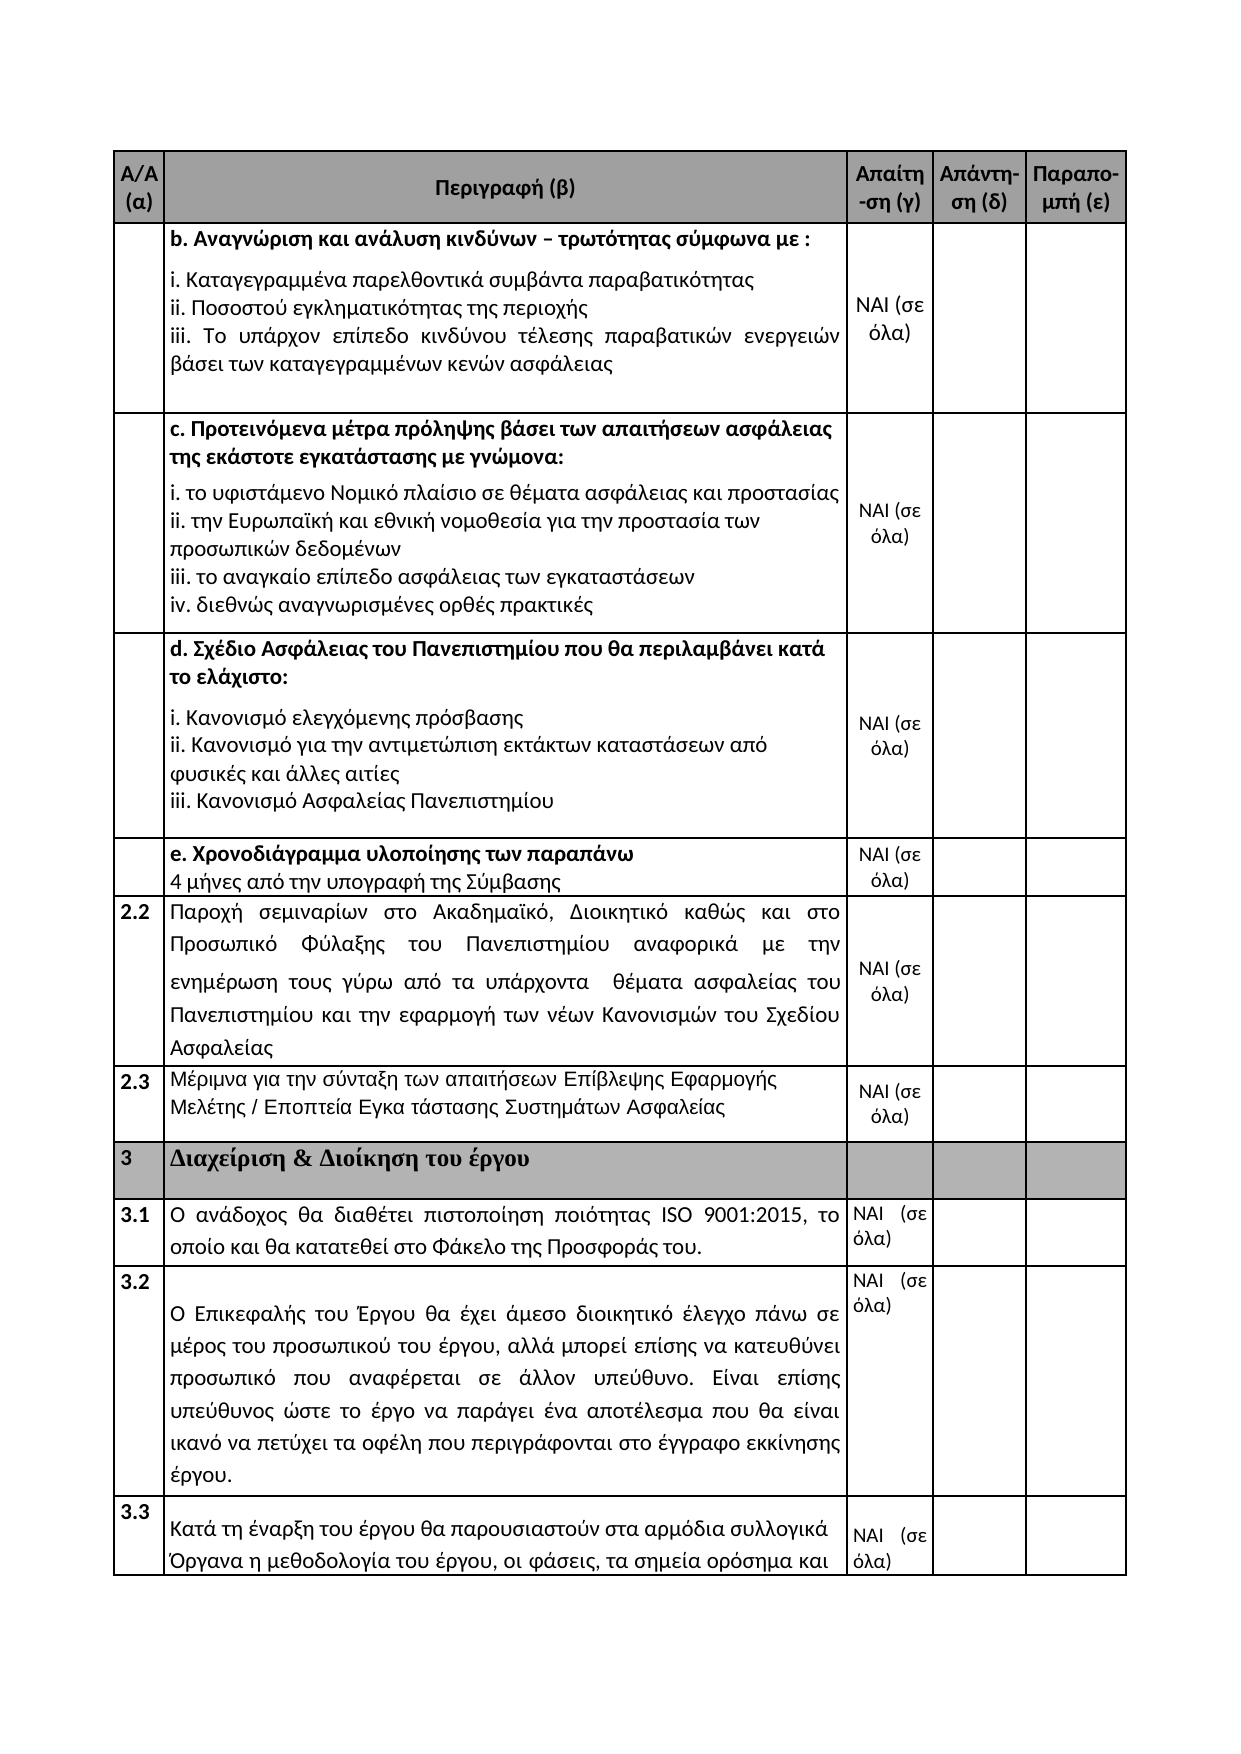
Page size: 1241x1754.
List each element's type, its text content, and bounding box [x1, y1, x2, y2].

table_cell ΝΑΙ (σε όλα) [848, 414, 932, 632]
table_cell [934, 634, 1025, 837]
table_cell 2.3 [115, 1067, 163, 1141]
table_cell b. Αναγνώριση και ανάλυση κινδύνων – τρωτότητας σύμφωνα με : i. Καταγεγραμμένα παρελθοντικά συμβάντα παραβατικότητας ii. Ποσοστού εγκληματικότητας της περιοχής iii. Το υπάρχον επίπεδο κινδύνου τέλεσης παραβατικών ενεργειών βάσει των καταγεγραμμένων κενών ασφάλειας [165, 224, 846, 412]
table_cell [934, 1497, 1025, 1574]
table_header Α/Α (α) [115, 152, 163, 222]
table_cell ΝΑΙ (σε όλα) [848, 1067, 932, 1141]
table_cell Ο ανάδοχος θα διαθέτει πιστοποίηση ποιότητας ISO 9001:2015, το οποίο και θα κατατεθεί στο Φάκελο της Προσφοράς του. [165, 1200, 846, 1265]
table_cell [1027, 634, 1125, 837]
table_cell [1027, 897, 1125, 1065]
table_cell Διαχείριση & Διοίκηση του έργου [165, 1143, 846, 1198]
table_header Απαίτη-ση (γ) [848, 152, 932, 222]
table_cell [934, 1267, 1025, 1495]
table_cell [934, 1067, 1025, 1141]
table_cell [934, 1143, 1025, 1198]
table_cell 3.2 [115, 1267, 163, 1495]
table_cell ΝΑΙ (σε όλα) [848, 839, 932, 895]
table_cell [1027, 839, 1125, 895]
table_cell [115, 634, 163, 837]
table_header Απάντη-ση (δ) [934, 152, 1025, 222]
table_cell [1027, 224, 1125, 412]
table_cell e. Χρονοδιάγραμμα υλοποίησης των παραπάνω 4 μήνες από την υπογραφή της Σύμβασης [165, 839, 846, 895]
table_cell [934, 839, 1025, 895]
table_cell 3.3 [115, 1497, 163, 1574]
table_cell [934, 1200, 1025, 1265]
table_cell c. Προτεινόμενα μέτρα πρόληψης βάσει των απαιτήσεων ασφάλειας της εκάστοτε εγκατάστασης με γνώμονα: i. το υφιστάμενο Νομικό πλαίσιο σε θέματα ασφάλειας και προστασίας ii. την Ευρωπαϊκή και εθνική νομοθεσία για την προστασία των προσωπικών δεδομένων iii. το αναγκαίο επίπεδο ασφάλειας των εγκαταστάσεων iv. διεθνώς αναγνωρισμένες ορθές πρακτικές [165, 414, 846, 632]
table_cell [1027, 1143, 1125, 1198]
table_cell [115, 414, 163, 632]
table_cell 3 [115, 1143, 163, 1198]
table_cell ΝΑΙ (σε όλα) [848, 897, 932, 1065]
table_cell ΝΑΙ (σε όλα) [848, 1200, 932, 1265]
table_cell [115, 839, 163, 895]
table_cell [165, 1497, 846, 1574]
table_cell [1027, 414, 1125, 632]
table_cell 2.2 [115, 897, 163, 1065]
table_cell [1027, 1497, 1125, 1574]
table_cell Μέριμνα για την σύνταξη των απαιτήσεων Επίβλεψης Εφαρμογής Μελέτης / Εποπτεία Εγκα τάστασης Συστημάτων Ασφαλείας [165, 1067, 846, 1141]
table_cell [848, 1143, 932, 1198]
table_cell [934, 414, 1025, 632]
table_cell [1027, 1267, 1125, 1495]
table_cell ΝΑΙ (σε όλα) [848, 224, 932, 412]
table_cell ΝΑΙ (σε όλα) [848, 1267, 932, 1495]
table_header Παραπο-μπή (ε) [1027, 152, 1125, 222]
table_cell [1027, 1067, 1125, 1141]
table_cell d. Σχέδιο Ασφάλειας του Πανεπιστημίου που θα περιλαμβάνει κατά το ελάχιστο: i. Κανονισμό ελεγχόμενης πρόσβασης ii. Κανονισμό για την αντιμετώπιση εκτάκτων καταστάσεων από φυσικές και άλλες αιτίες iii. Κανονισμό Ασφαλείας Πανεπιστημίου [165, 634, 846, 837]
table_cell ΝΑΙ (σε όλα) [848, 634, 932, 837]
table_cell 3.1 [115, 1200, 163, 1265]
table_cell ΝΑΙ (σε όλα) [848, 1497, 932, 1574]
table_cell Ο Επικεφαλής του Έργου θα έχει άμεσο διοικητικό έλεγχο πάνω σε μέρος του προσωπικού του έργου, αλλά μπορεί επίσης να κατευθύνει προσωπικό που αναφέρεται σε άλλον υπεύθυνο. Είναι επίσης υπεύθυνος ώστε το έργο να παράγει ένα αποτέλεσμα που θα είναι ικανό να πετύχει τα οφέλη που περιγράφονται στο έγγραφο εκκίνησης έργου. [165, 1267, 846, 1495]
table_cell Παροχή σεμιναρίων στο Ακαδημαϊκό, Διοικητικό καθώς και στο Προσωπικό Φύλαξης του Πανεπιστημίου αναφορικά με την ενημέρωση τους γύρω από τα υπάρχοντα θέματα ασφαλείας του Πανεπιστημίου και την εφαρμογή των νέων Κανονισμών του Σχεδίου Ασφαλείας [165, 897, 846, 1065]
table_cell [934, 897, 1025, 1065]
table_cell [934, 224, 1025, 412]
table_header Περιγραφή (β) [165, 152, 846, 222]
table_cell [1027, 1200, 1125, 1265]
table_cell [115, 224, 163, 412]
